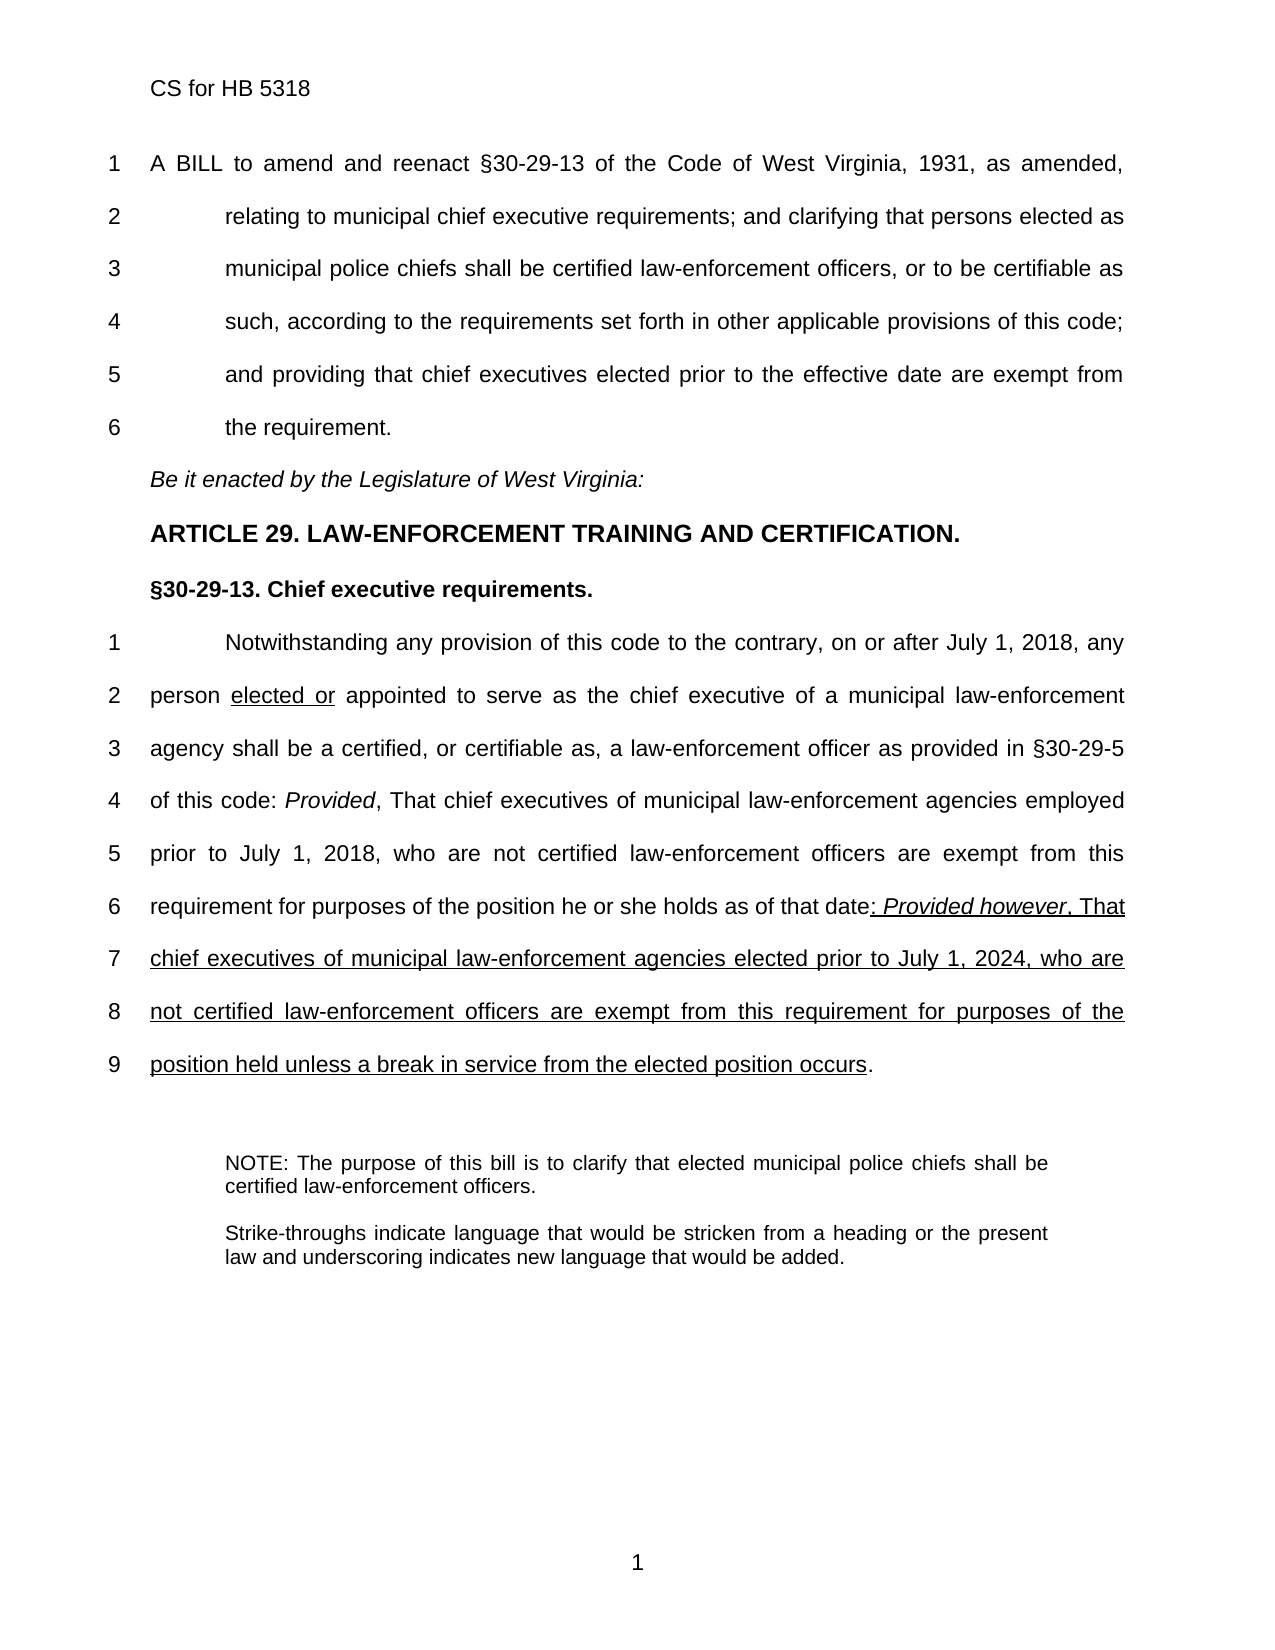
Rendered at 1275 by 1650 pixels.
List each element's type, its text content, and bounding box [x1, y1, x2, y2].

text Be it enacted by the Legislature of West Virginia: [150, 466, 1125, 493]
title A BILL to amend and reenact §30-29-13 of the Code of West Virginia, 1931, as amended, relating to municipal chief executive requirements; and clarifying that persons elected as municipal police chiefs shall be certified law-enforcement officers, or to be certifiable as such, according to the requirements set forth in other applicable provisions of this code; and providing that chief executives elected prior to the effective date are exempt from the requirement. [150, 150, 1125, 440]
text Notwithstanding any provision of this code to the contrary, on or after July 1, 2018, any person elected or appointed to serve as the chief executive of a municipal law-enforcement agency shall be a certified, or certifiable as, a law-enforcement officer as provided in §30-29-5 of this code: Provided, That chief executives of municipal law-enforcement agencies employed prior to July 1, 2018, who are not certified law-enforcement officers are exempt from this requirement for purposes of the position he or she holds as of that date: Provided however, That chief executives of municipal law-enforcement agencies elected prior to July 1, 2024, who are not certified law-enforcement officers are exempt from this requirement for purposes of the position held unless a break in service from the elected position occurs. [150, 969, 1125, 1021]
text Notwithstanding any provision of this code to the contrary, on or after July 1, 2018, any person elected or appointed to serve as the chief executive of a municipal law-enforcement agency shall be a certified, or certifiable as, a law-enforcement officer as provided in §30-29-5 of this code: Provided, That chief executives of municipal law-enforcement agencies employed prior to July 1, 2018, who are not certified law-enforcement officers are exempt from this requirement for purposes of the position he or she holds as of that date: Provided however, That chief executives of municipal law-enforcement agencies elected prior to July 1, 2024, who are not certified law-enforcement officers are exempt from this requirement for purposes of the position held unless a break in service from the elected position occurs. [150, 1022, 1125, 1077]
subtitle ARTICLE 29. LAW-ENFORCEMENT TRAINING AND CERTIFICATION. [150, 519, 1125, 548]
subtitle §30-29-13. Chief executive requirements. [150, 576, 1125, 603]
text Notwithstanding any provision of this code to the contrary, on or after July 1, 2018, any person elected or appointed to serve as the chief executive of a municipal law-enforcement agency shall be a certified, or certifiable as, a law-enforcement officer as provided in §30-29-5 of this code: Provided, That chief executives of municipal law-enforcement agencies employed prior to July 1, 2018, who are not certified law-enforcement officers are exempt from this requirement for purposes of the position he or she holds as of that date: Provided however, That chief executives of municipal law-enforcement agencies elected prior to July 1, 2024, who are not certified law-enforcement officers are exempt from this requirement for purposes of the position held unless a break in service from the elected position occurs. [150, 629, 1125, 968]
text Strike-throughs indicate language that would be stricken from a heading or the present law and underscoring indicates new language that would be added. [225, 1221, 1050, 1269]
text NOTE: The purpose of this bill is to clarify that elected municipal police chiefs shall be certified law-enforcement officers. [225, 1150, 1050, 1198]
